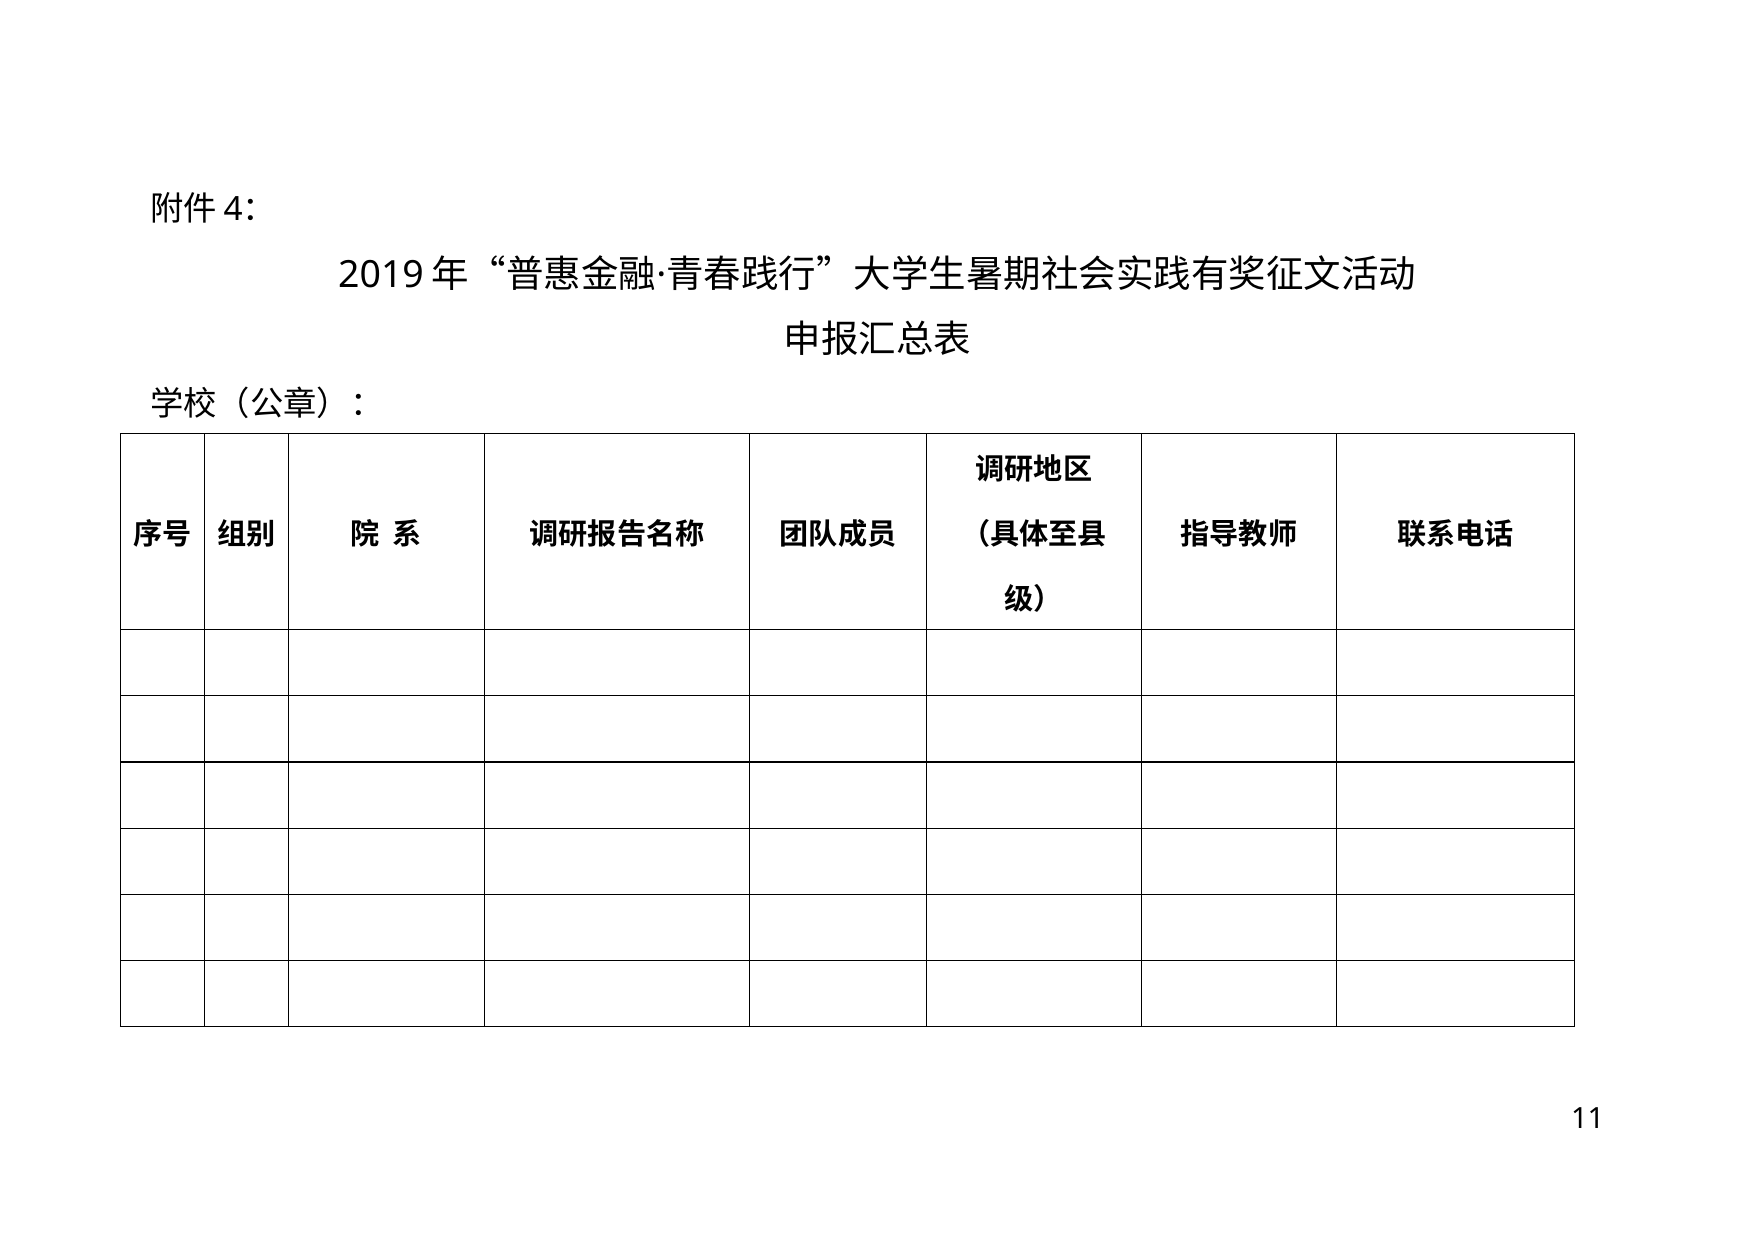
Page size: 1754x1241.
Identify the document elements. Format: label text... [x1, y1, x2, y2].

table_cell [485, 961, 749, 1026]
table_cell [1337, 630, 1574, 695]
table_cell [289, 630, 484, 695]
table_cell [205, 630, 288, 695]
table_cell [205, 895, 288, 959]
table_cell [750, 829, 926, 893]
table_cell [1337, 696, 1574, 761]
table_header 调研报告名称 [485, 434, 749, 629]
table_cell [927, 895, 1141, 959]
table_cell [1142, 961, 1336, 1026]
text 2019年“普惠金融·青春践行”大学生暑期社会实践有奖征文活动 [150, 238, 1604, 303]
table_cell [485, 696, 749, 761]
table_cell [121, 763, 204, 827]
table_cell [289, 763, 484, 827]
table_header 联系电话 [1337, 434, 1574, 629]
text 附件4： [150, 173, 1604, 238]
table_cell [289, 895, 484, 959]
table_cell [750, 895, 926, 959]
table_cell [205, 763, 288, 827]
table_cell [750, 961, 926, 1026]
table_cell [205, 696, 288, 761]
table_cell [205, 829, 288, 893]
table_header 组别 [205, 434, 288, 629]
table_cell [121, 696, 204, 761]
table_cell [485, 895, 749, 959]
table_cell [1142, 895, 1336, 959]
table_cell [289, 829, 484, 893]
table_header 调研地区 （具体至县级） [927, 434, 1141, 629]
table_cell [121, 630, 204, 695]
table_cell [1142, 696, 1336, 761]
table_cell [927, 763, 1141, 827]
text 学校（公章）： [150, 368, 1604, 433]
table_cell [927, 630, 1141, 695]
table_cell [1142, 630, 1336, 695]
table_cell [485, 630, 749, 695]
table_cell [485, 763, 749, 827]
table_cell [927, 961, 1141, 1026]
table_cell [289, 696, 484, 761]
table_cell [121, 961, 204, 1026]
table_cell [1142, 763, 1336, 827]
table_cell [750, 763, 926, 827]
table_header 院 系 [289, 434, 484, 629]
table_cell [121, 895, 204, 959]
table_cell [1337, 763, 1574, 827]
table_cell [750, 696, 926, 761]
table_header 序号 [121, 434, 204, 629]
table_cell [750, 630, 926, 695]
table_cell [927, 696, 1141, 761]
table_header 团队成员 [750, 434, 926, 629]
table_cell [1142, 829, 1336, 893]
table_cell [1337, 829, 1574, 893]
text 申报汇总表 [150, 303, 1604, 368]
table_cell [1337, 961, 1574, 1026]
table_header 指导教师 [1142, 434, 1336, 629]
table_cell [927, 829, 1141, 893]
table_cell [485, 829, 749, 893]
table_cell [121, 829, 204, 893]
table_cell [205, 961, 288, 1026]
table_cell [289, 961, 484, 1026]
table_cell [1337, 895, 1574, 959]
